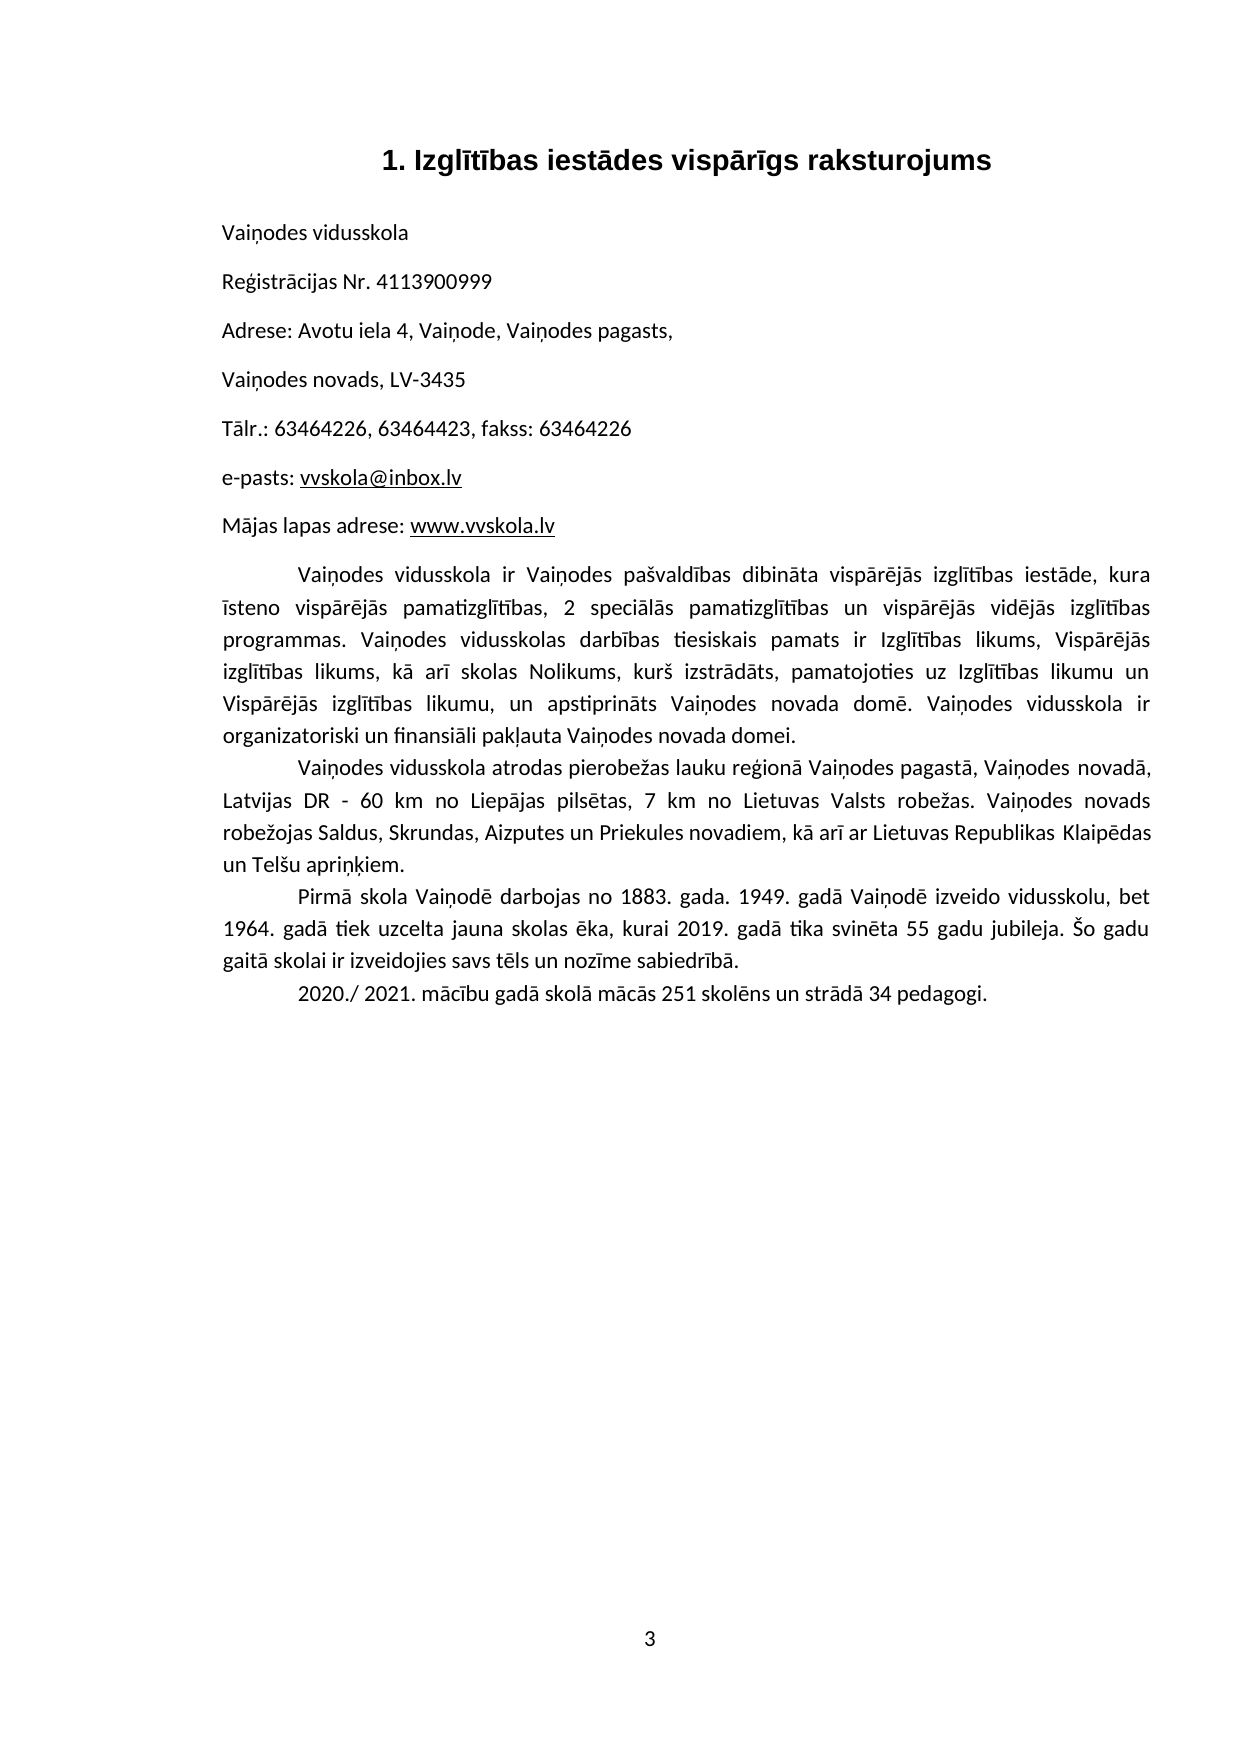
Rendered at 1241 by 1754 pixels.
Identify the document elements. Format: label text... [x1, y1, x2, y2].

text Tālr.: 63464226, 63464423, fakss: 63464226 [222, 414, 1152, 442]
text Pirmā skola Vaiņodē darbojas no 1883. gada. 1949. gadā Vaiņodē izveido vidusskolu, bet 1964. gadā tiek uzcelta jauna skolas ēka, kurai 2019. gadā tika svinēta 55 gadu jubileja. Šo gadu gaitā skolai ir izveidojies savs tēls un nozīme sabiedrībā. [223, 882, 1152, 975]
text Adrese: Avotu iela 4, Vaiņode, Vaiņodes pagasts, [222, 316, 1152, 344]
text Vaiņodes vidusskola [222, 218, 1152, 246]
text Mājas lapas adrese: www.vvskola.lv [222, 512, 1152, 539]
text Vaiņodes vidusskola ir Vaiņodes pašvaldības dibināta vispārējās izglītības iestāde, kura īsteno vispārējās pamatizglītības, 2 speciālās pamatizglītības un vispārējās vidējās izglītības programmas. Vaiņodes vidusskolas darbības tiesiskais pamats ir Izglītības likums, Vispārējās izglītības likums, kā arī skolas Nolikums, kurš izstrādāts, pamatojoties uz Izglītības likumu un Vispārējās izglītības likumu, un apstiprināts Vaiņodes novada domē. Vaiņodes vidusskola ir organizatoriski un finansiāli pakļauta Vaiņodes novada domei. [223, 560, 1152, 749]
text 2020./ 2021. mācību gadā skolā mācās 251 skolēns un strādā 34 pedagogi. [223, 979, 1152, 1007]
text Vaiņodes novads, LV-3435 [222, 365, 1152, 393]
text Reģistrācijas Nr. 4113900999 [222, 267, 1152, 295]
subtitle 1. Izglītības iestādes vispārīgs raksturojums [223, 143, 1152, 177]
text e-pasts: vvskola@inbox.lv [222, 463, 1152, 491]
text Vaiņodes vidusskola atrodas pierobežas lauku reģionā Vaiņodes pagastā, Vaiņodes novadā, Latvijas DR - 60 km no Liepājas pilsētas, 7 km no Lietuvas Valsts robežas. Vaiņodes novads robežojas Saldus, Skrundas, Aizputes un Priekules novadiem, kā arī ar Lietuvas Republikas Klaipēdas un Telšu apriņķiem. [223, 753, 1152, 878]
